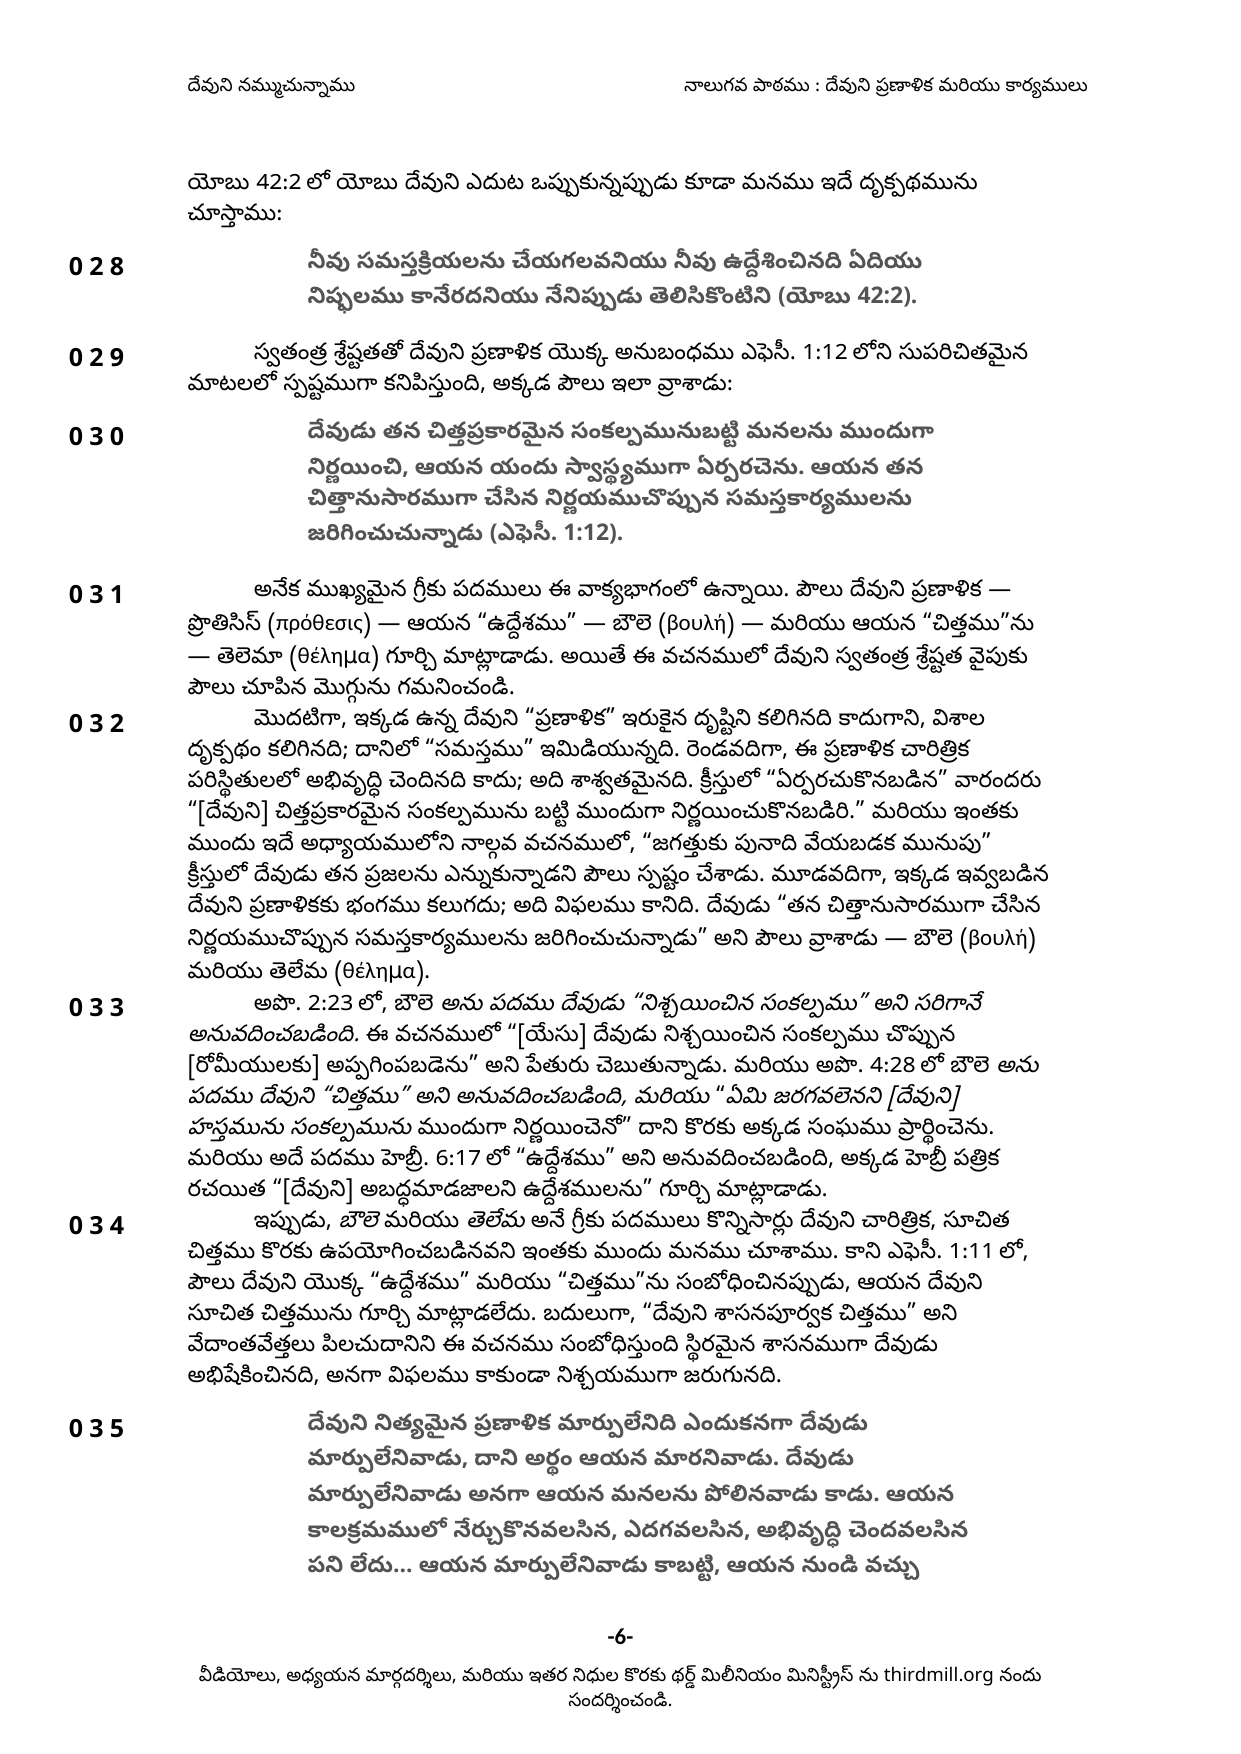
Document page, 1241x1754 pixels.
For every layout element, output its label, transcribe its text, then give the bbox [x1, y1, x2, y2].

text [187, 169, 1053, 232]
text ఇప్పుడు, బౌలె మరియు తెలేమ అనే గ్రీకు పదములు కొన్నిసార్లు దేవుని చారిత్రిక, సూచిత చిత్తము కొరకు ఉపయోగించబడినవని ఇంతకు ముందు మనము చూశాము. కాని ఎఫెసీ. 1:11లో, పౌలు దేవుని యొక్క “ఉద్దేశము” మరియు “చిత్తము”ను సంబోధించినప్పుడు, ఆయన దేవుని సూచిత చిత్తమును గూర్చి మాట్లాడలేదు. బదులుగా, “దేవుని శాసనపూర్వక చిత్తము” అని వేదాంతవేత్తలు పిలచుదానిని ఈ వచనము సంబోధిస్తుంది స్థిరమైన శాసనముగా దేవుడు అభిషేకించినది, అనగా విఫలము కాకుండా నిశ్చయముగా జరుగునది. [187, 1207, 1053, 1394]
text మొదటిగా, ఇక్కడ ఉన్న దేవుని “ప్రణాళిక” ఇరుకైన దృష్టిని కలిగినది కాదుగాని, విశాల దృక్పథం కలిగినది; దానిలో “సమస్తము” ఇమిడియున్నది. రెండవదిగా, ఈ ప్రణాళిక చారిత్రిక పరిస్థితులలో అభివృద్ధి చెందినది కాదు; అది శాశ్వతమైనది. క్రీస్తులో “ఏర్పరచుకొనబడిన” వారందరు “[దేవుని] చిత్తప్రకారమైన సంకల్పమును బట్టి ముందుగా నిర్ణయించుకొనబడిరి.” మరియు ఇంతకు ముందు ఇదే అధ్యాయములోని నాల్గవ వచనములో, “జగత్తుకు పునాది వేయబడక మునుపు” క్రీస్తులో దేవుడు తన ప్రజలను ఎన్నుకున్నాడని పౌలు స్పష్టం చేశాడు. మూడవదిగా, ఇక్కడ ఇవ్వబడిన దేవుని ప్రణాళికకు భంగము కలుగదు; అది విఫలము కానిది. దేవుడు “తన చిత్తానుసారముగా చేసిన నిర్ణయముచొప్పున సమస్తకార్యములను జరిగించుచున్నాడు” అని పౌలు వ్రాశాడు — బౌలె (βουλή) మరియు తెలేమ (θέλημα). [187, 706, 1053, 990]
text నీవు సమస్తక్రియలను చేయగలవనియు నీవు ఉద్దేశించినది ఏదియు నిష్ఫలము కానేరదనియు నేనిప్పుడు తెలిసికొంటిని (యోబు 42:2). [307, 248, 978, 315]
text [307, 1410, 978, 1584]
text అపొ. 2:23లో, బౌలె అను పదము దేవుడు “నిశ్చయించిన సంకల్పము” అని సరిగానే అనువదించబడింది. ఈ వచనములో “[యేసు] దేవుడు నిశ్చయించిన సంకల్పము చొప్పున [రోమీయులకు] అప్పగింపబడెను” అని పేతురు చెబుతున్నాడు. మరియు అపొ. 4:28లో బౌలె అను పదము దేవుని “చిత్తము” అని అనువదించబడింది, మరియు “ఏమి జరగవలెనని [దేవుని] హస్తమును సంకల్పమును ముందుగా నిర్ణయించెనో” దాని కొరకు అక్కడ సంఘము ప్రార్థించెను. మరియు అదే పదము హెబ్రీ. 6:17లో “ఉద్దేశము” అని అనువదించబడింది, అక్కడ హెబ్రీ పత్రిక రచయిత “[దేవుని] అబద్ధమాడజాలని ఉద్దేశములను” గూర్చి మాట్లాడాడు. [187, 990, 1053, 1207]
text దేవుడు తన చిత్తప్రకారమైన సంకల్పమునుబట్టి మనలను ముందుగా నిర్ణయించి, ఆయన యందు స్వాస్థ్యముగా ఏర్పరచెను. ఆయన తన చిత్తానుసారముగా చేసిన నిర్ణయముచొప్పున సమస్తకార్యములను జరిగించుచున్నాడు (ఎఫెసీ. 1:12). [307, 419, 978, 552]
text అనేక ముఖ్యమైన గ్రీకు పదములు ఈ వాక్యభాగంలో ఉన్నాయి. పౌలు దేవుని ప్రణాళిక — ప్రొతిసిస్ (πρόθεσις) — ఆయన “ఉద్దేశము” — బౌలె (βουλή) — మరియు ఆయన “చిత్తము”ను — తెలెమా (θέλημα) గూర్చి మాట్లాడాడు. అయితే ఈ వచనములో దేవుని స్వతంత్ర శ్రేష్టత వైపుకు పౌలు చూపిన మొగ్గును గమనించండి. [187, 577, 1053, 706]
text స్వతంత్ర శ్రేష్టతతో దేవుని ప్రణాళిక యొక్క అనుబంధము ఎఫెసీ. 1:12లోని సుపరిచితమైన మాటలలో స్పష్టముగా కనిపిస్తుంది, అక్కడ పౌలు ఇలా వ్రాశాడు: [187, 340, 1053, 402]
